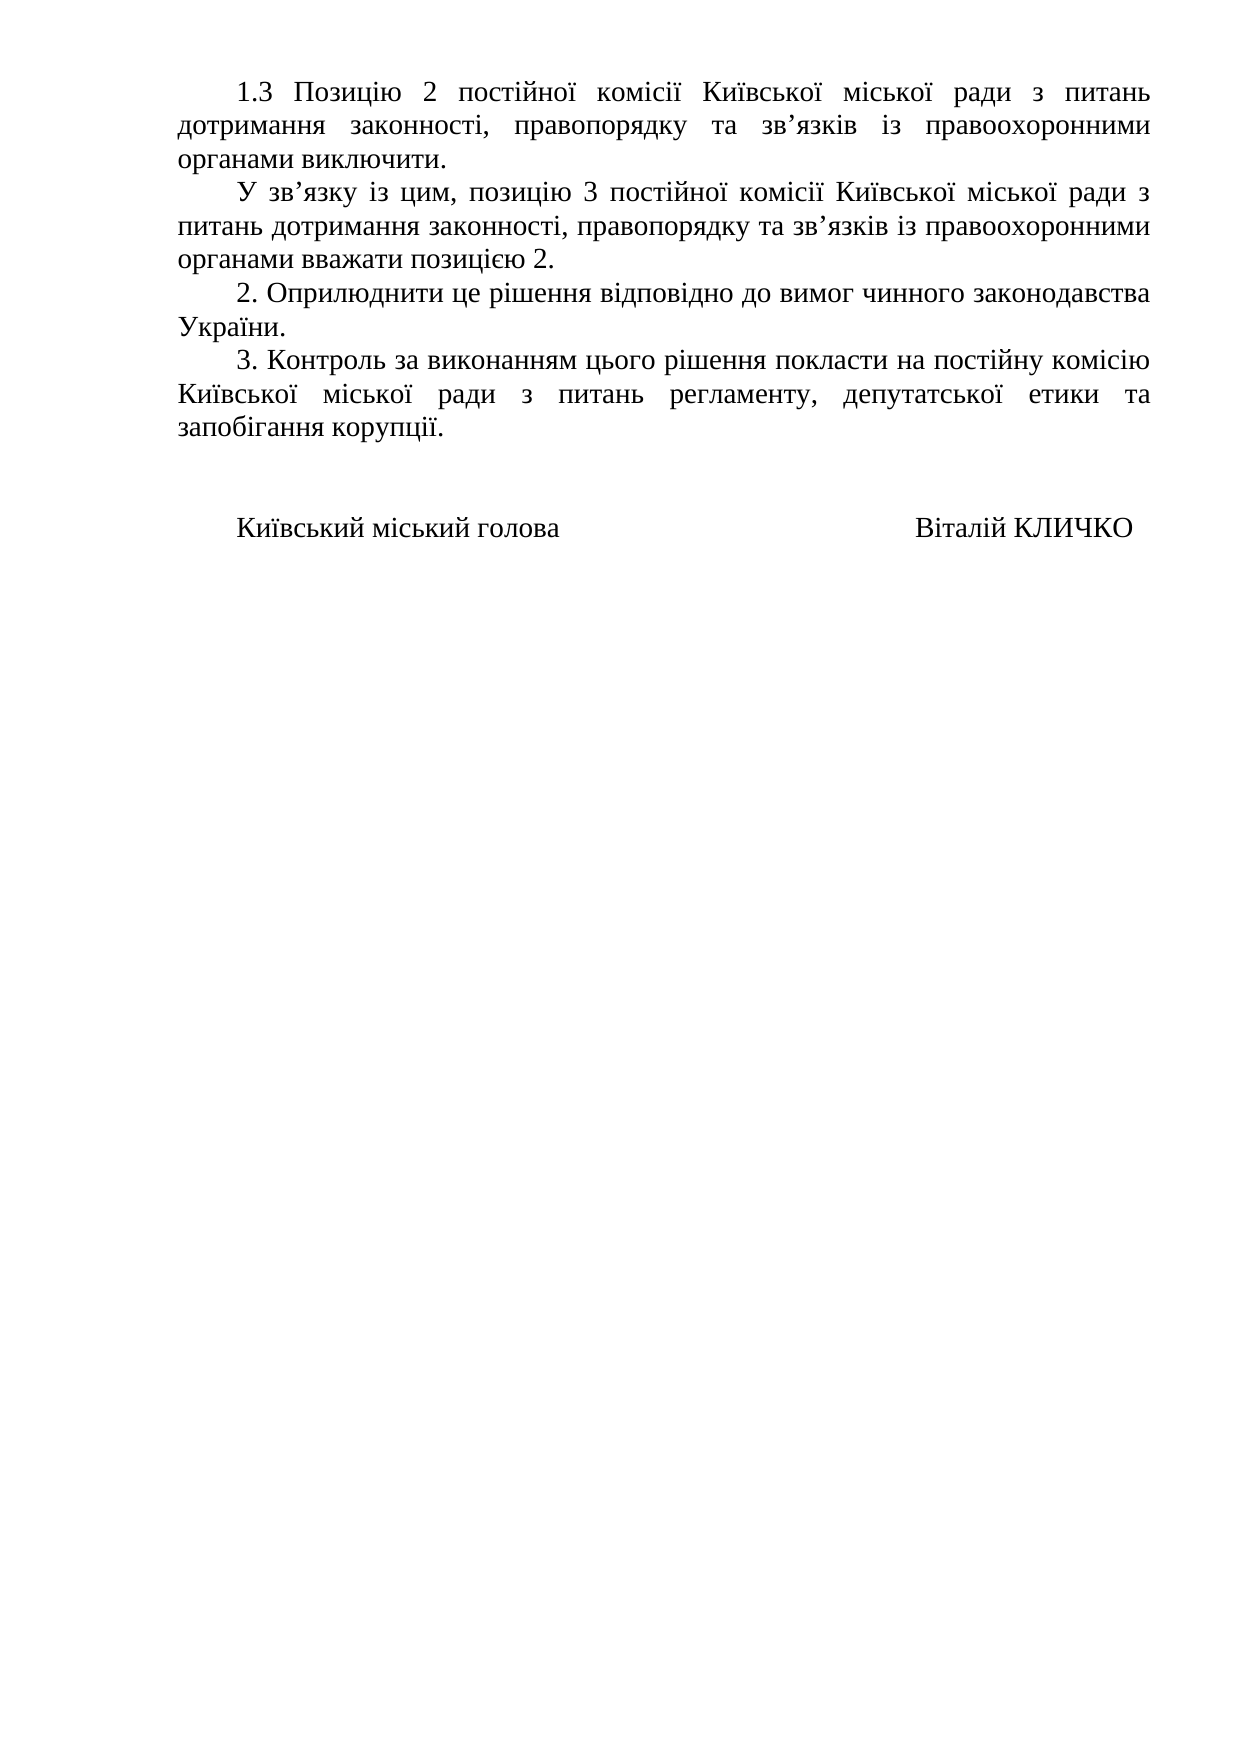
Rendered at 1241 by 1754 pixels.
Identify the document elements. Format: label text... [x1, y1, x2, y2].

text 2. Оприлюднити це рішення відповідно до вимог чинного законодавства України. [177, 275, 1152, 342]
text 3. Контроль за виконанням цього рішення покласти на постійну комісію Київської міської ради з питань регламенту, депутатської етики та запобігання корупції. [177, 342, 1152, 443]
text Київський міський голова Віталій КЛИЧКО [177, 510, 1152, 543]
text 1.3 Позицію 2 постійної комісії Київської міської ради з питань дотримання законності, правопорядку та зв’язків із правоохоронними органами виключити. [177, 74, 1152, 174]
text У зв’язку із цим, позицію 3 постійної комісії Київської міської ради з питань дотримання законності, правопорядку та зв’язків із правоохоронними органами вважати позицією 2. [177, 174, 1152, 275]
